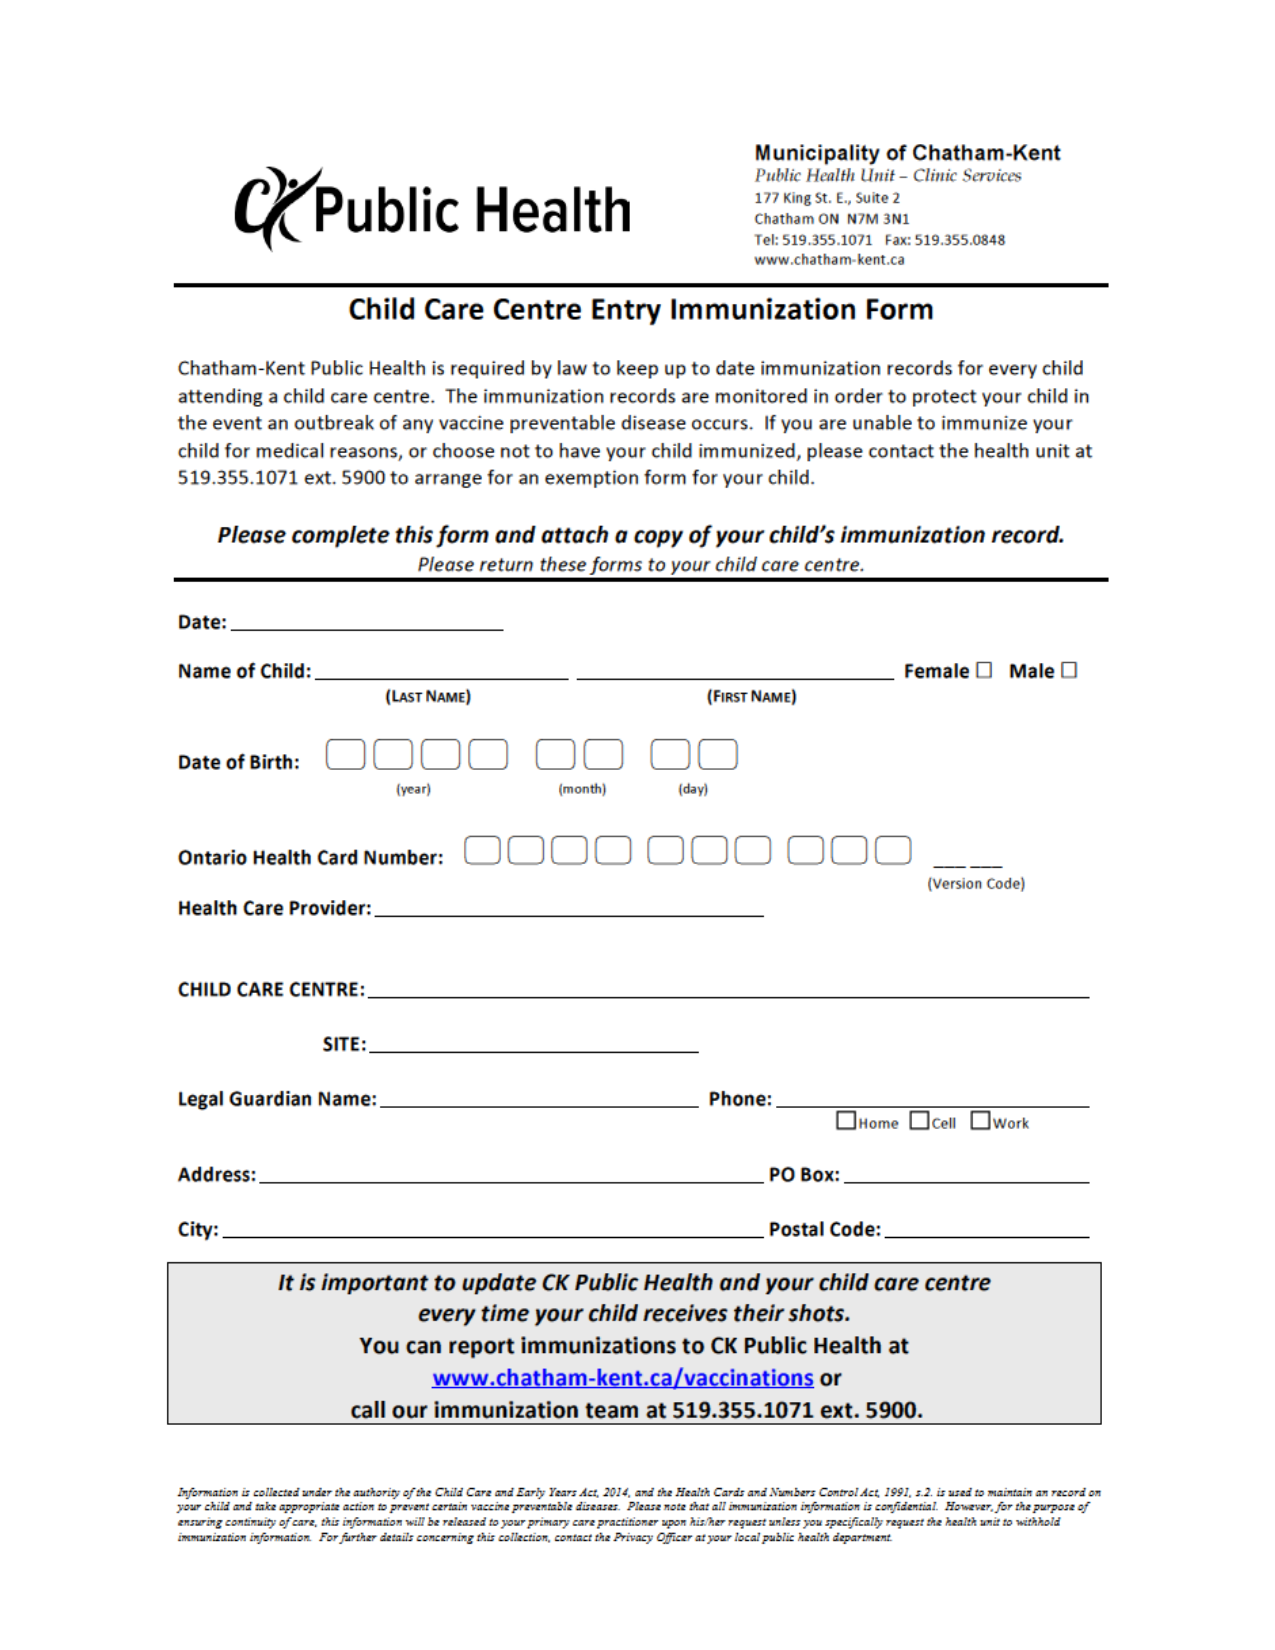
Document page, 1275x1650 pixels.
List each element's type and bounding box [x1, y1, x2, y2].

picture [75, 101, 1182, 1549]
